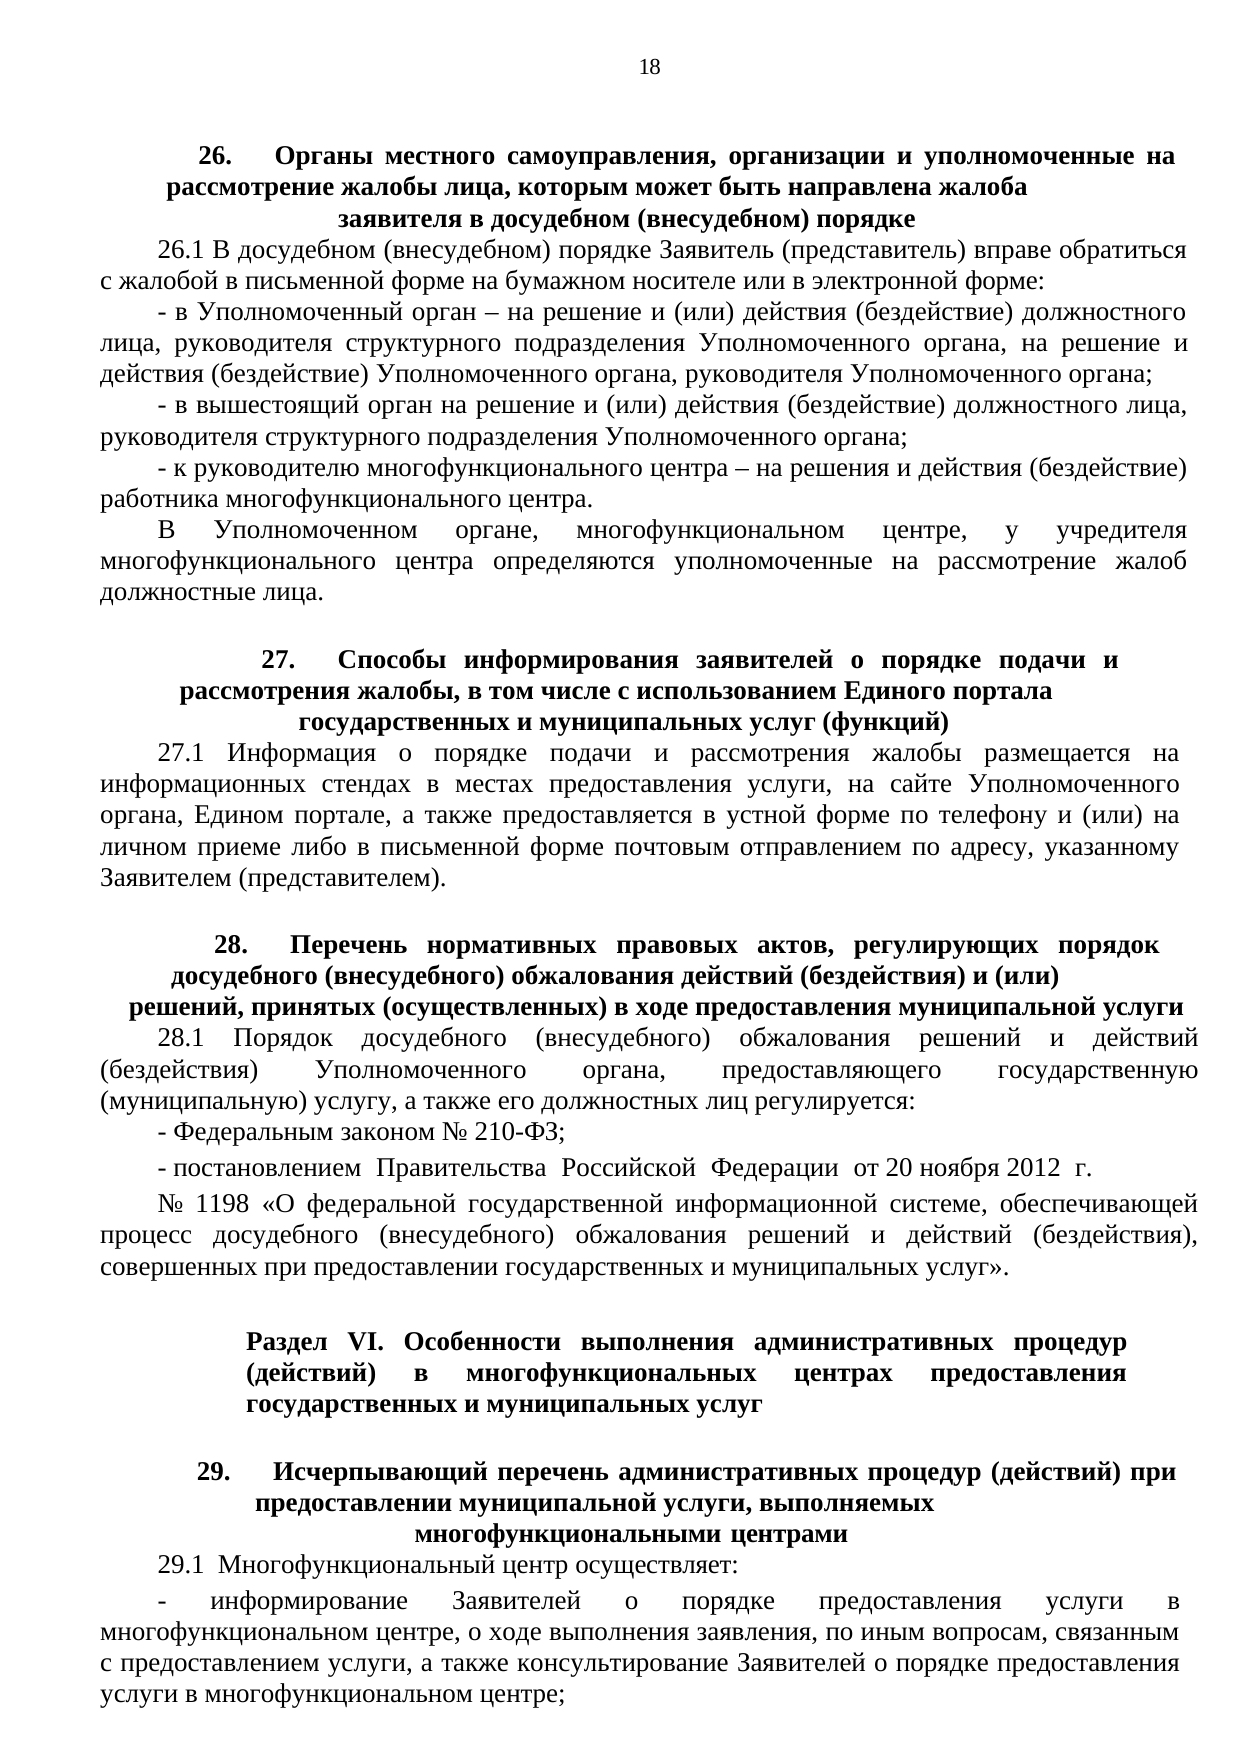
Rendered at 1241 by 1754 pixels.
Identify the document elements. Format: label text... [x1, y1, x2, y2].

list Исчерпывающий перечень административных процедур (действий) при предоставлении муниципальной услуги, выполняемых [197, 1454, 1177, 1517]
text 29.1 Многофункциональный центр осуществляет: [100, 1548, 1198, 1579]
text решений, принятых (осуществленных) в ходе предоставления муниципальной услуги [128, 990, 1198, 1021]
text государственных и муниципальных услуг (функций) [298, 705, 1198, 736]
text - в вышестоящий орган на решение и (или) действия (бездействие) должностного лица, руководителя структурного подразделения Уполномоченного органа; [100, 388, 1188, 451]
subtitle Перечень нормативных правовых актов, регулирующих порядок досудебного (внесудебного) обжалования действий (бездействия) и (или) [171, 928, 1159, 990]
text 28.1 Порядок досудебного (внесудебного) обжалования решений и действий (бездействия) Уполномоченного органа, предоставляющего государственную (муниципальную) услугу, а также его должностных лиц регулируется: [100, 1022, 1199, 1115]
subtitle Органы местного самоуправления, организации и уполномоченные на рассмотрение жалобы лица, которым может быть направлена жалоба [166, 139, 1175, 202]
text - Федеральным законом № 210-ФЗ; [100, 1115, 1199, 1146]
text - постановлением Правительства Российской Федерации от 20 ноября 2012 г. [100, 1151, 1199, 1182]
text 26.1 В досудебном (внесудебном) порядке Заявитель (представитель) вправе обратиться с жалобой в письменной форме на бумажном носителе или в электронной форме: [100, 233, 1188, 295]
text заявителя в досудебном (внесудебном) порядке [338, 202, 1198, 233]
text многофункциональными центрами [414, 1517, 1198, 1548]
text Раздел VI. Особенности выполнения административных процедур (действий) в многофункциональных центрах предоставления государственных и муниципальных услуг [246, 1325, 1127, 1418]
text № 1198 «О федеральной государственной информационной системе, обеспечивающей процесс досудебного (внесудебного) обжалования решений и действий (бездействия), совершенных при предоставлении государственных и муниципальных услуг». [100, 1187, 1199, 1281]
text - информирование Заявителей о порядке предоставления услуги в многофункциональном центре, о ходе выполнения заявления, по иным вопросам, связанным с предоставлением услуги, а также консультирование Заявителей о порядке предоставления услуги в многофункциональном центре; [100, 1584, 1181, 1709]
text 27.1 Информация о порядке подачи и рассмотрения жалобы размещается на информационных стендах в местах предоставления услуги, на сайте Уполномоченного органа, Едином портале, а также предоставляется в устной форме по телефону и (или) на личном приеме либо в письменной форме почтовым отправлением по адресу, указанному Заявителем (представителем). [100, 736, 1181, 892]
text - к руководителю многофункционального центра – на решения и действия (бездействие) работника многофункционального центра. [100, 451, 1188, 513]
text В Уполномоченном органе, многофункциональном центре, у учредителя многофункционального центра определяются уполномоченные на рассмотрение жалоб должностные лица. [100, 513, 1188, 607]
text - в Уполномоченный орган – на решение и (или) действия (бездействие) должностного лица, руководителя структурного подразделения Уполномоченного органа, на решение и действия (бездействие) Уполномоченного органа, руководителя Уполномоченного органа; [100, 295, 1188, 388]
subtitle Способы информирования заявителей о порядке подачи и рассмотрения жалобы, в том числе с использованием Единого портала [179, 643, 1120, 705]
